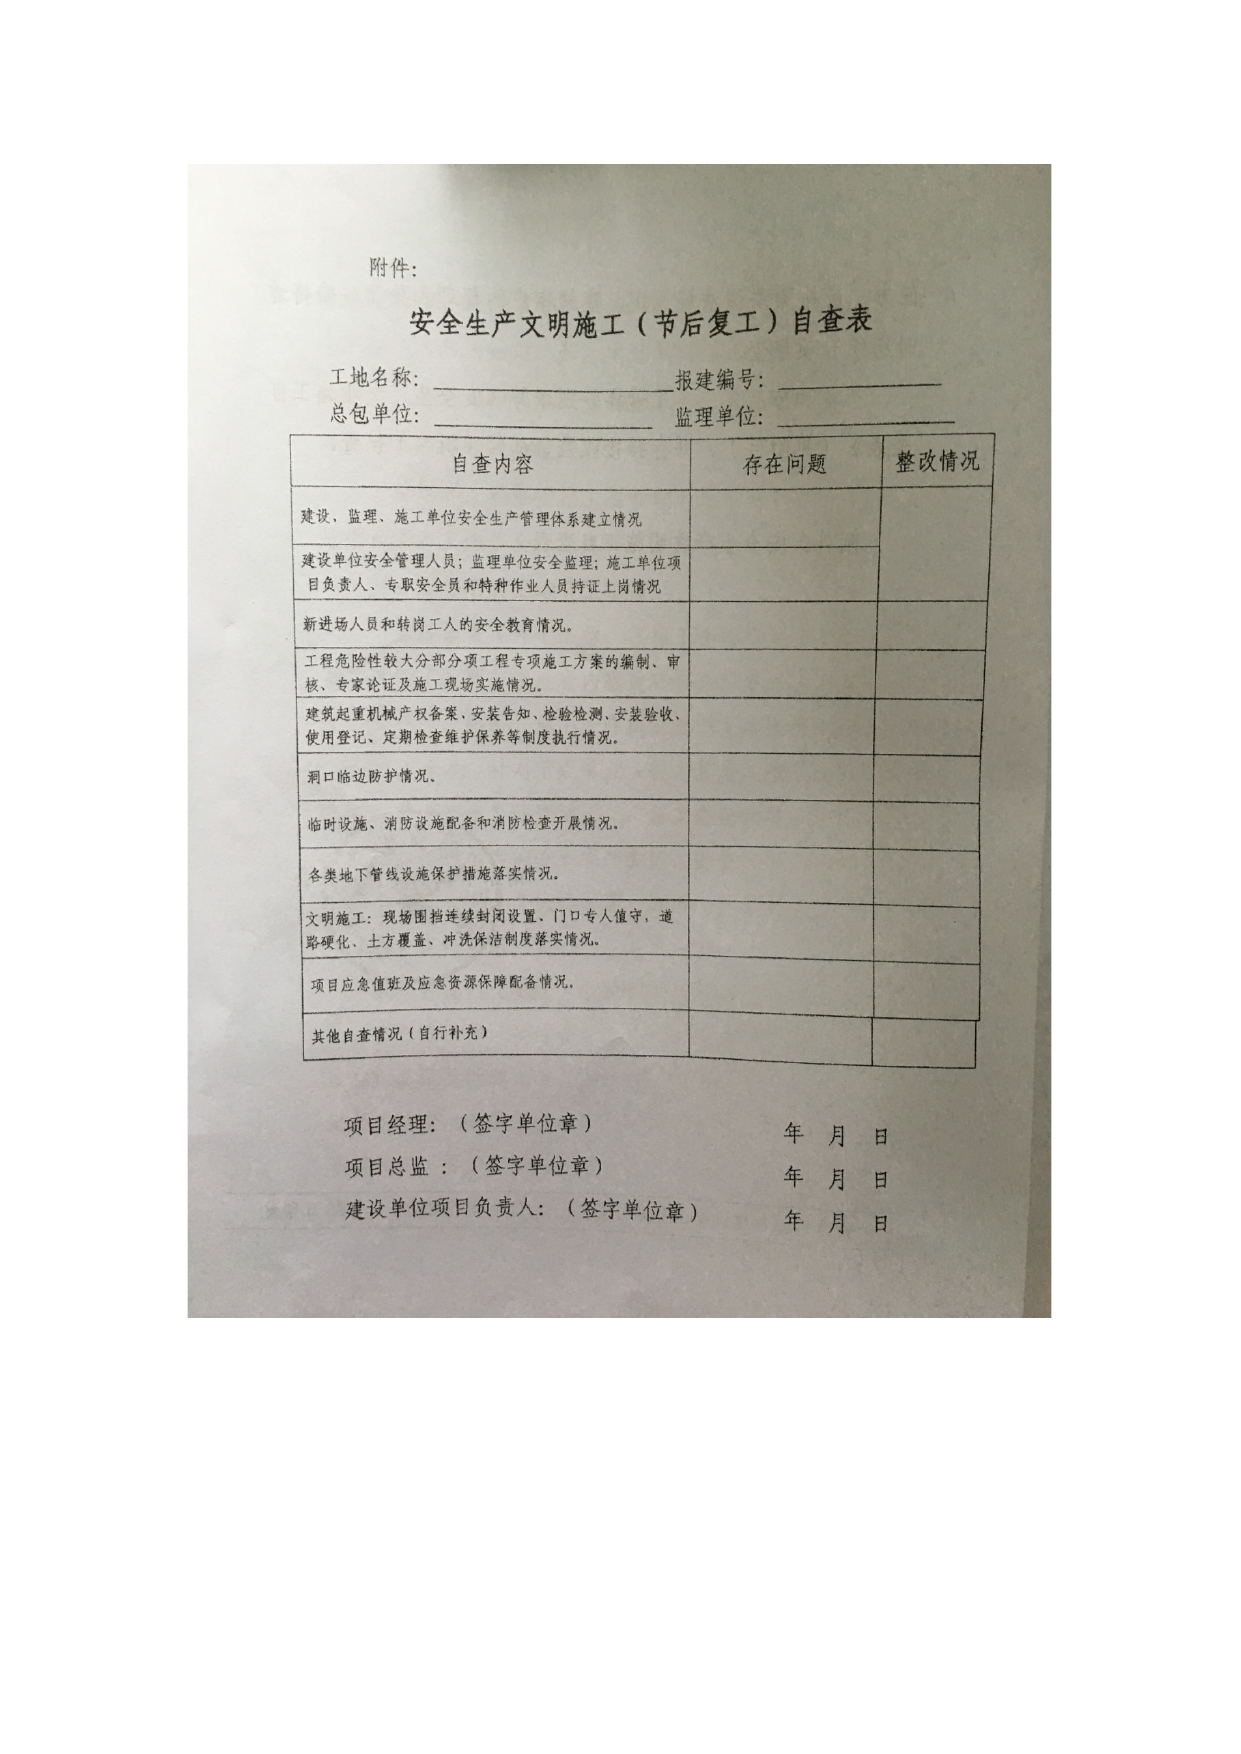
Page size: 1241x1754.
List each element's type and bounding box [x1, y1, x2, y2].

picture [187, 164, 1052, 1318]
